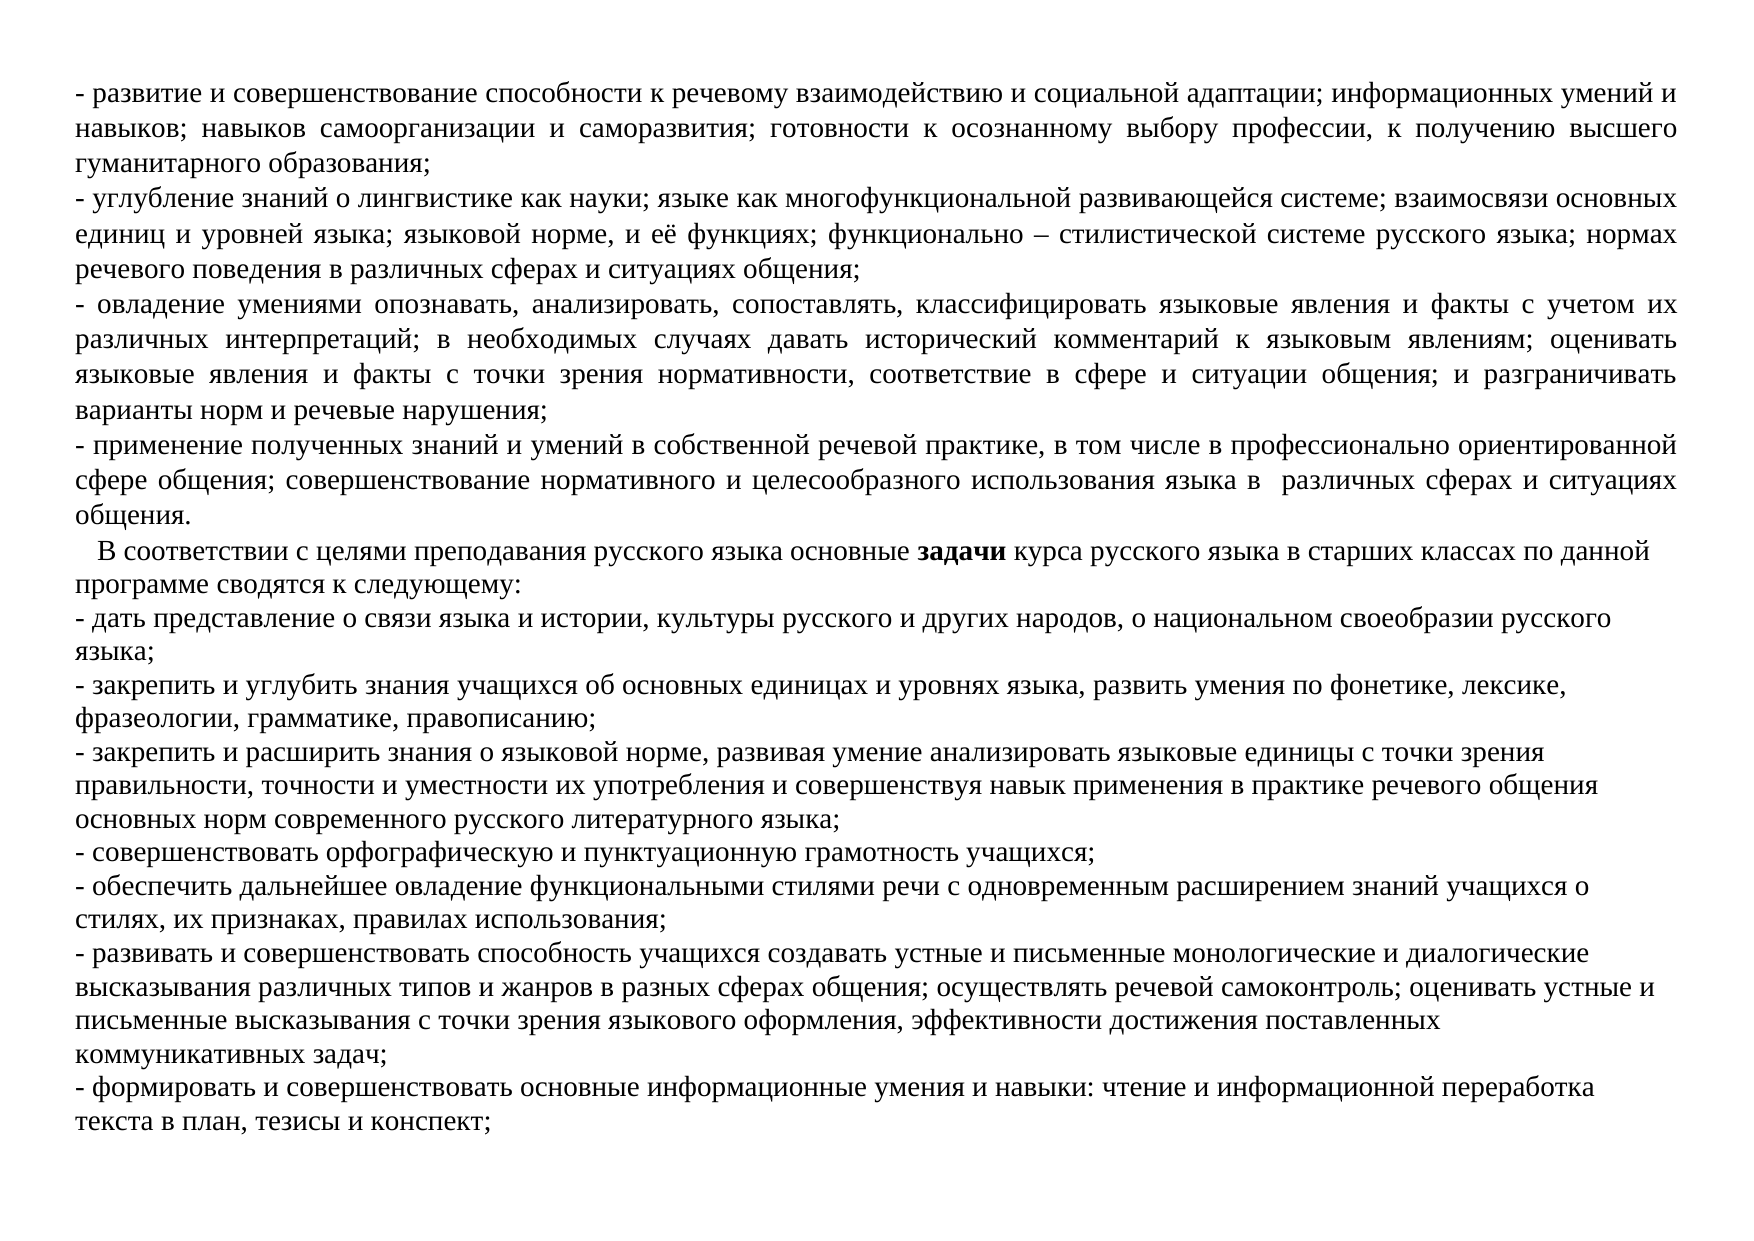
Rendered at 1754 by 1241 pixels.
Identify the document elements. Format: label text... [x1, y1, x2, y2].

text В соответствии с целями преподавания русского языка основные задачи курса русского языка в старших классах по данной программе сводятся к следующему: - дать представление о связи языка и истории, культуры русского и других народов, о национальном своеобразии русского языка; - закрепить и углубить знания учащихся об основных единицах и уровнях языка, развить умения по фонетике, лексике, фразеологии, грамматике, правописанию; - закрепить и расширить знания о языковой норме, развивая умение анализировать языковые единицы с точки зрения правильности, точности и уместности их употребления и совершенствуя навык применения в практике речевого общения основных норм современного русского литературного языка; - совершенствовать орфографическую и пунктуационную грамотность учащихся; - обеспечить дальнейшее овладение функциональными стилями речи с одновременным расширением знаний учащихся о стилях, их признаках, правилах использования; - развивать и совершенствовать способность учащихся создавать устные и письменные монологические и диалогические высказывания различных типов и жанров в разных сферах общения; осуществлять речевой самоконтроль; оценивать устные и письменные высказывания с точки зрения языкового оформления, эффективности достижения поставленных коммуникативных задач; - формировать и совершенствовать основные информационные умения и навыки: чтение и информационной переработка текста в план, тезисы и конспект; [75, 533, 1679, 1136]
text - овладение умениями опознавать, анализировать, сопоставлять, классифицировать языковые явления и факты с учетом их различных интерпретаций; в необходимых случаях давать исторический комментарий к языковым явлениям; оценивать языковые явления и факты с точки зрения нормативности, соответствие в сфере и ситуации общения; и разграничивать варианты норм и речевые нарушения; [75, 286, 1679, 425]
text - применение полученных знаний и умений в собственной речевой практике, в том числе в профессионально ориентированной сфере общения; совершенствование нормативного и целесообразного использования языка в различных сферах и ситуациях общения. [75, 427, 1679, 531]
text - развитие и совершенствование способности к речевому взаимодействию и социальной адаптации; информационных умений и навыков; навыков самоорганизации и саморазвития; готовности к осознанному выбору профессии, к получению высшего гуманитарного образования; [75, 75, 1679, 179]
text - углубление знаний о лингвистике как науки; языке как многофункциональной развивающейся системе; взаимосвязи основных единиц и уровней языка; языковой норме, и её функциях; функционально – стилистической системе русского языка; нормах речевого поведения в различных сферах и ситуациях общения; [75, 181, 1679, 284]
